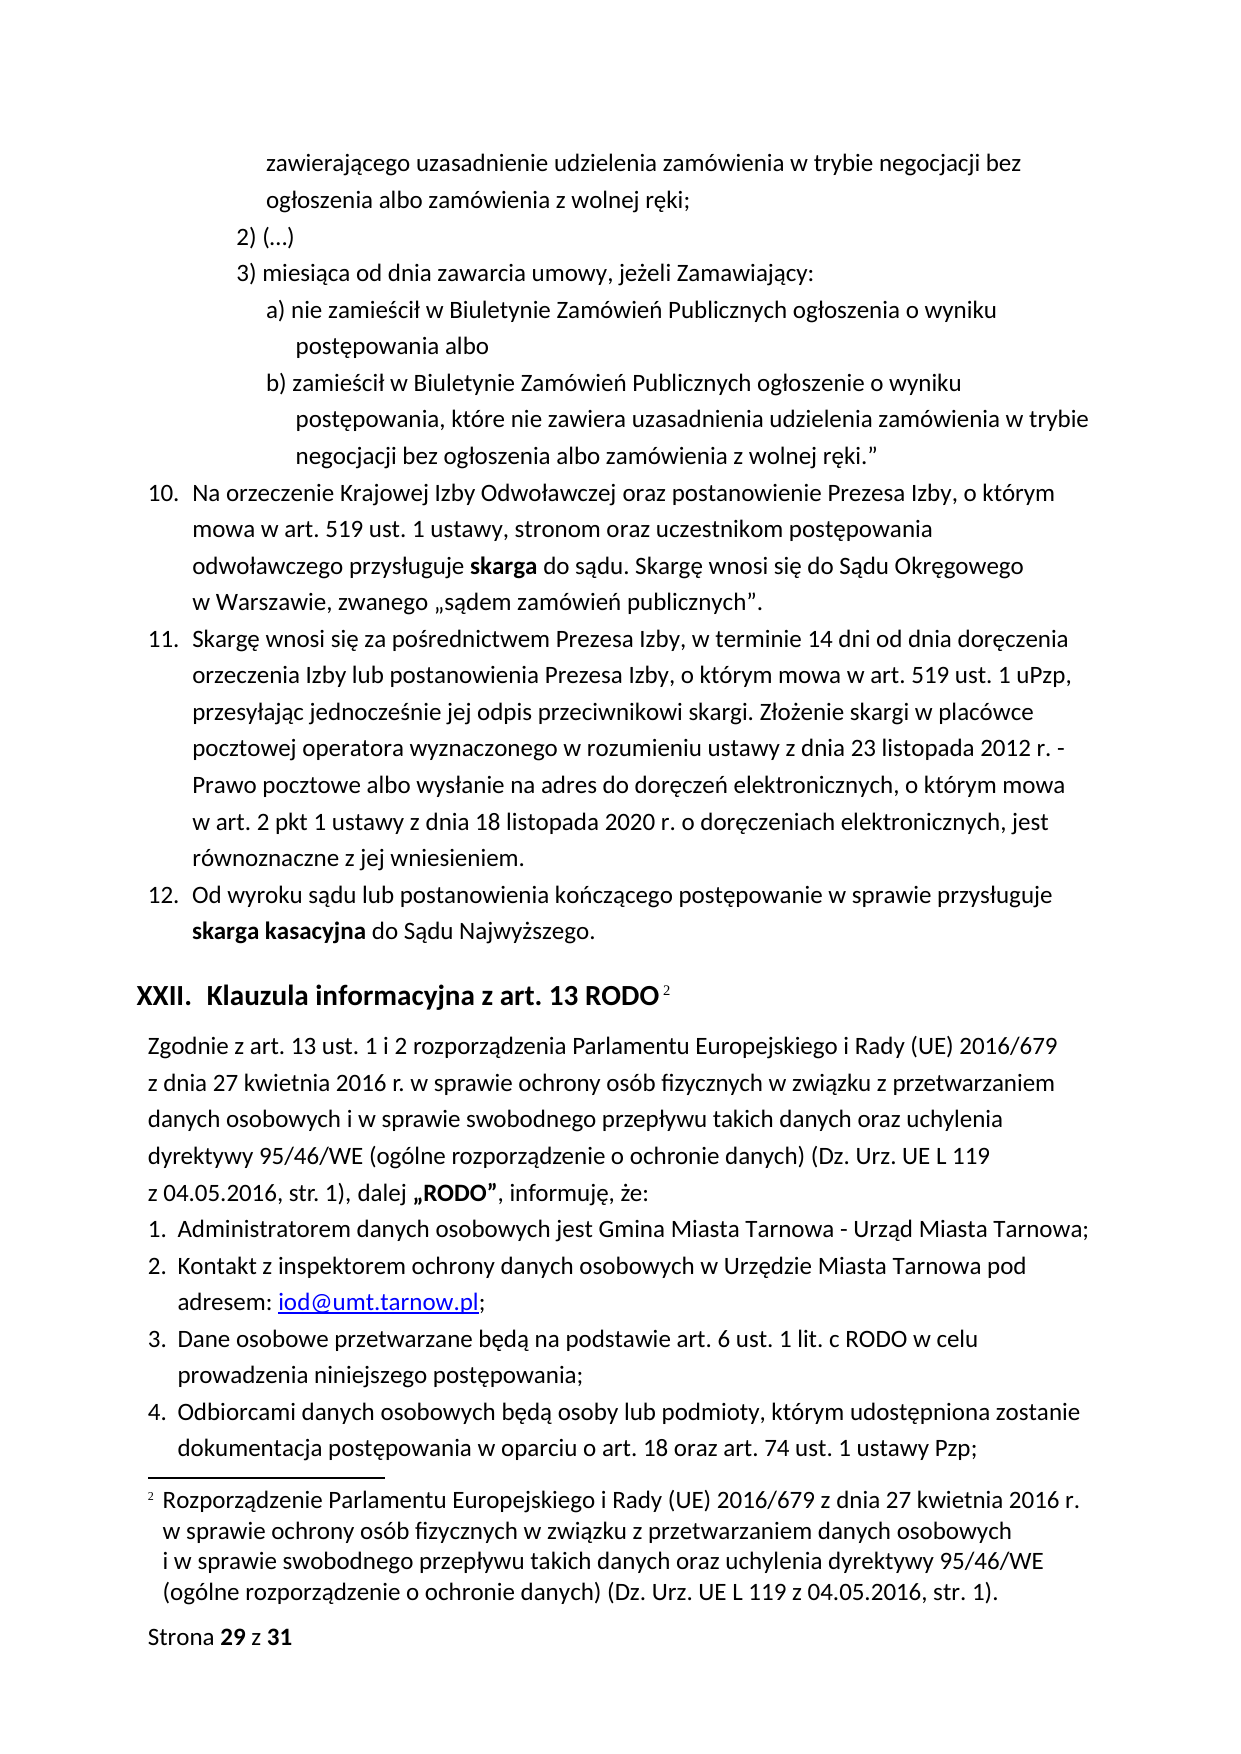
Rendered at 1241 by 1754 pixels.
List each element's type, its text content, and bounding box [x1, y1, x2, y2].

subtitle Klauzula informacyjna z art. 13 RODO [192, 977, 1093, 1013]
text 3) miesiąca od dnia zawarcia umowy, jeżeli Zamawiający: [186, 257, 1093, 288]
list Odbiorcami danych osobowych będą osoby lub podmioty, którym udostępniona zostanie dokumentacja postępowania w oparciu o art. 18 oraz art. 74 ust. 1 ustawy Pzp; [148, 1396, 1093, 1463]
list Na orzeczenie Krajowej Izby Odwoławczej oraz postanowienie Prezesa Izby, o którym mowa w art. 519 ust. 1 ustawy, stronom oraz uczestnikom postępowania odwoławczego przysługuje skarga do sądu. Skargę wnosi się do Sądu Okręgowego w Warszawie, zwanego „sądem zamówień publicznych”. [148, 477, 1090, 617]
text b) zamieścił w Biuletynie Zamówień Publicznych ogłoszenie o wyniku postępowania, które nie zawiera uzasadnienia udzielenia zamówienia w trybie negocjacji bez ogłoszenia albo zamówienia z wolnej ręki.” [266, 367, 1093, 471]
text 2) (…) [186, 221, 1093, 251]
list Administratorem danych osobowych jest Gmina Miasta Tarnowa - Urząd Miasta Tarnowa; [148, 1213, 1093, 1244]
list Dane osobowe przetwarzane będą na podstawie art. 6 ust. 1 lit. c RODO w celu prowadzenia niniejszego postępowania; [148, 1323, 1093, 1390]
text a) nie zamieścił w Biuletynie Zamówień Publicznych ogłoszenia o wyniku postępowania albo [266, 294, 1093, 361]
list Skargę wnosi się za pośrednictwem Prezesa Izby, w terminie 14 dni od dnia doręczenia orzeczenia Izby lub postanowienia Prezesa Izby, o którym mowa w art. 519 ust. 1 uPzp, przesyłając jednocześnie jej odpis przeciwnikowi skargi. Złożenie skargi w placówce pocztowej operatora wyznaczonego w rozumieniu ustawy z dnia 23 listopada 2012 r. - Prawo pocztowe albo wysłanie na adres do doręczeń elektronicznych, o którym mowa w art. 2 pkt 1 ustawy z dnia 18 listopada 2020 r. o doręczeniach elektronicznych, jest równoznaczne z jej wniesieniem. [148, 623, 1090, 873]
text Zgodnie z art. 13 ust. 1 i 2 rozporządzenia Parlamentu Europejskiego i Rady (UE) 2016/679 z dnia 27 kwietnia 2016 r. w sprawie ochrony osób fizycznych w związku z przetwarzaniem danych osobowych i w sprawie swobodnego przepływu takich danych oraz uchylenia dyrektywy 95/46/WE (ogólne rozporządzenie o ochronie danych) (Dz. Urz. UE L 119 z 04.05.2016, str. 1), dalej „RODO”, informuję, że: [148, 1030, 1093, 1207]
list Kontakt z inspektorem ochrony danych osobowych w Urzędzie Miasta Tarnowa pod adresem: iod@umt.tarnow.pl; [148, 1250, 1093, 1317]
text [236, 148, 1093, 215]
list Od wyroku sądu lub postanowienia kończącego postępowanie w sprawie przysługuje skarga kasacyjna do Sądu Najwyższego. [148, 879, 1090, 946]
